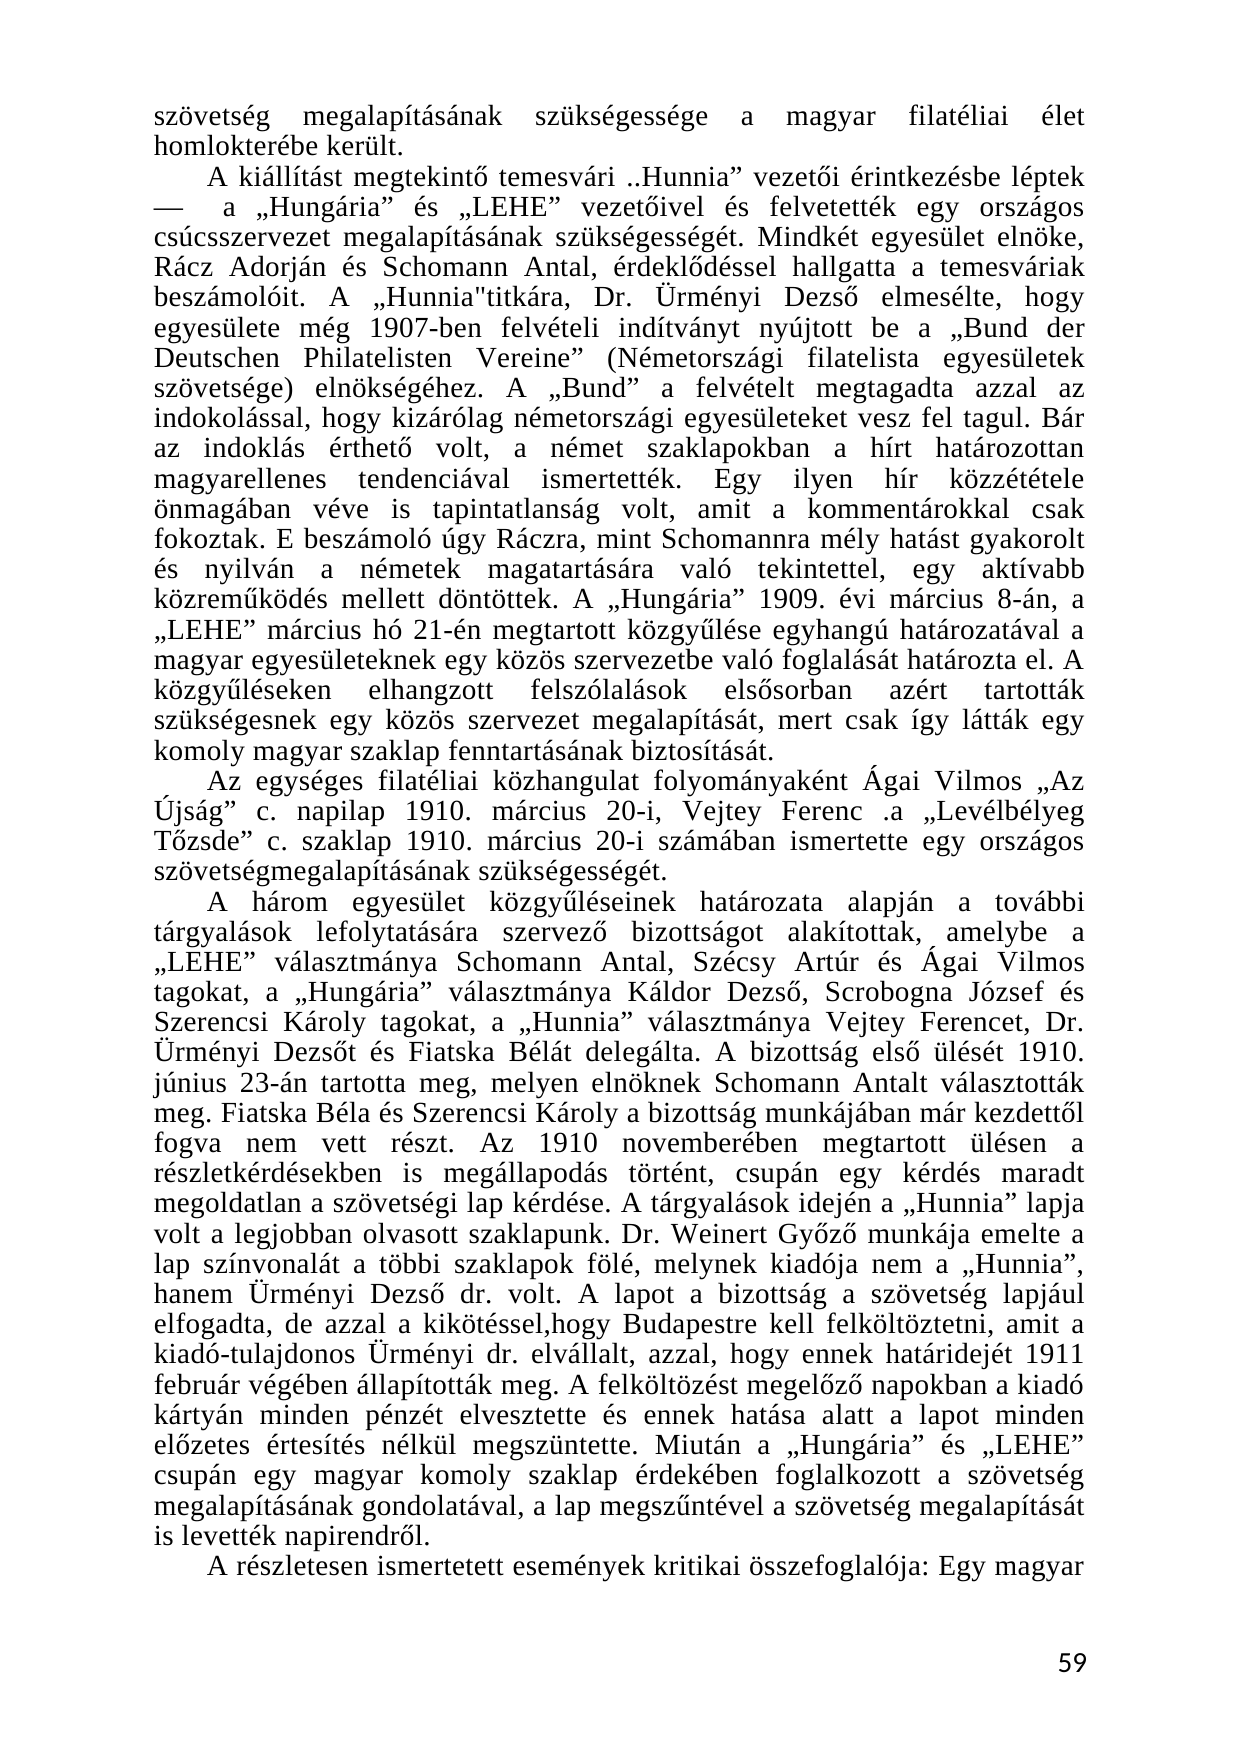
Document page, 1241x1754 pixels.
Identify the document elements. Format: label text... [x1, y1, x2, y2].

text szövetség megalapításának szükségessége a magyar filatéliai élet homlokterébe került. [153, 102, 1087, 162]
text A kiállítást megtekintő temesvári ..Hunnia” vezetői érintkezésbe léptek— a „Hungária” és „LEHE” vezetőivel és felvetették egy országos csúcsszervezet megalapításának szükségességét. Mindkét egyesület elnöke, Rácz Adorján és Schomann Antal, érdeklődéssel hallgatta a temesváriak beszámolóit. A „Hunnia"titkára, Dr. Ürményi Dezső elmesélte, hogy egyesülete még 1907-ben felvételi indítványt nyújtott be a „Bund der Deutschen Philatelisten Vereine” (Németországi filatelista egyesületek szövetsége) elnökségéhez. A „Bund” a felvételt megtagadta azzal az indokolással, hogy kizárólag németországi egyesületeket vesz fel tagul. Bár az indoklás érthető volt, a német szaklapokban a hírt határozottan magyarellenes tendenciával ismertették. Egy ilyen hír közzététele önmagában véve is tapintatlanság volt, amit a kommentárokkal csak fokoztak. E beszámoló úgy Ráczra, mint Schomannra mély hatást gyakorolt és nyilván a németek magatartására való tekintettel, egy aktívabb közreműködés mellett döntöttek. A „Hungária” 1909. évi március 8-án, a „LEHE” március hó 21-én megtartott közgyűlése egyhangú határozatával a magyar egyesületeknek egy közös szervezetbe való foglalását határozta el. A közgyűléseken elhangzott felszólalások elsősorban azért tartották szükségesnek egy közös szervezet megalapítását, mert csak így látták egy komoly magyar szaklap fenntartásának biztosítását. [153, 162, 1087, 766]
text Az egységes filatéliai közhangulat folyományaként Ágai Vilmos „Az Újság” c. napilap 1910. március 20-i, Vejtey Ferenc .a „Levélbélyeg Tőzsde” c. szaklap 1910. március 20-i számában ismertette egy országos szövetségmegalapításának szükségességét. [153, 766, 1087, 887]
text A részletesen ismertetett események kritikai összefoglalója: Egy magyar [153, 1551, 1087, 1612]
text A három egyesület közgyűléseinek határozata alapján a további tárgyalások lefolytatására szervező bizottságot alakítottak, amelybe a „LEHE” választmánya Schomann Antal, Szécsy Artúr és Ágai Vilmos tagokat, a „Hungária” választmánya Káldor Dezső, Scrobogna József és Szerencsi Károly tagokat, a „Hunnia” választmánya Vejtey Ferencet, Dr. Ürményi Dezsőt és Fiatska Bélát delegálta. A bizottság első ülését 1910. június 23-án tartotta meg, melyen elnöknek Schomann Antalt választották meg. Fiatska Béla és Szerencsi Károly a bizottság munkájában már kezdettől fogva nem vett részt. Az 1910 novemberében megtartott ülésen a részletkérdésekben is megállapodás történt, csupán egy kérdés maradt megoldatlan a szövetségi lap kérdése. A tárgyalások idején a „Hunnia” lapja volt a legjobban olvasott szaklapunk. Dr. Weinert Győző munkája emelte a lap színvonalát a többi szaklapok fölé, melynek kiadója nem a „Hunnia”, hanem Ürményi Dezső dr. volt. A lapot a bizottság a szövetség lapjául elfogadta, de azzal a kikötéssel,hogy Budapestre kell felköltöztetni, amit a kiadó-tulajdonos Ürményi dr. elvállalt, azzal, hogy ennek határidejét 1911 február végében állapították meg. A felköltözést megelőző napokban a kiadó kártyán minden pénzét elvesztette és ennek hatása alatt a lapot minden előzetes értesítés nélkül megszüntette. Miután a „Hungária” és „LEHE” csupán egy magyar komoly szaklap érdekében foglalkozott a szövetség megalapításának gondolatával, a lap megszűntével a szövetség megalapítását is levették napirendről. [153, 887, 1087, 1551]
